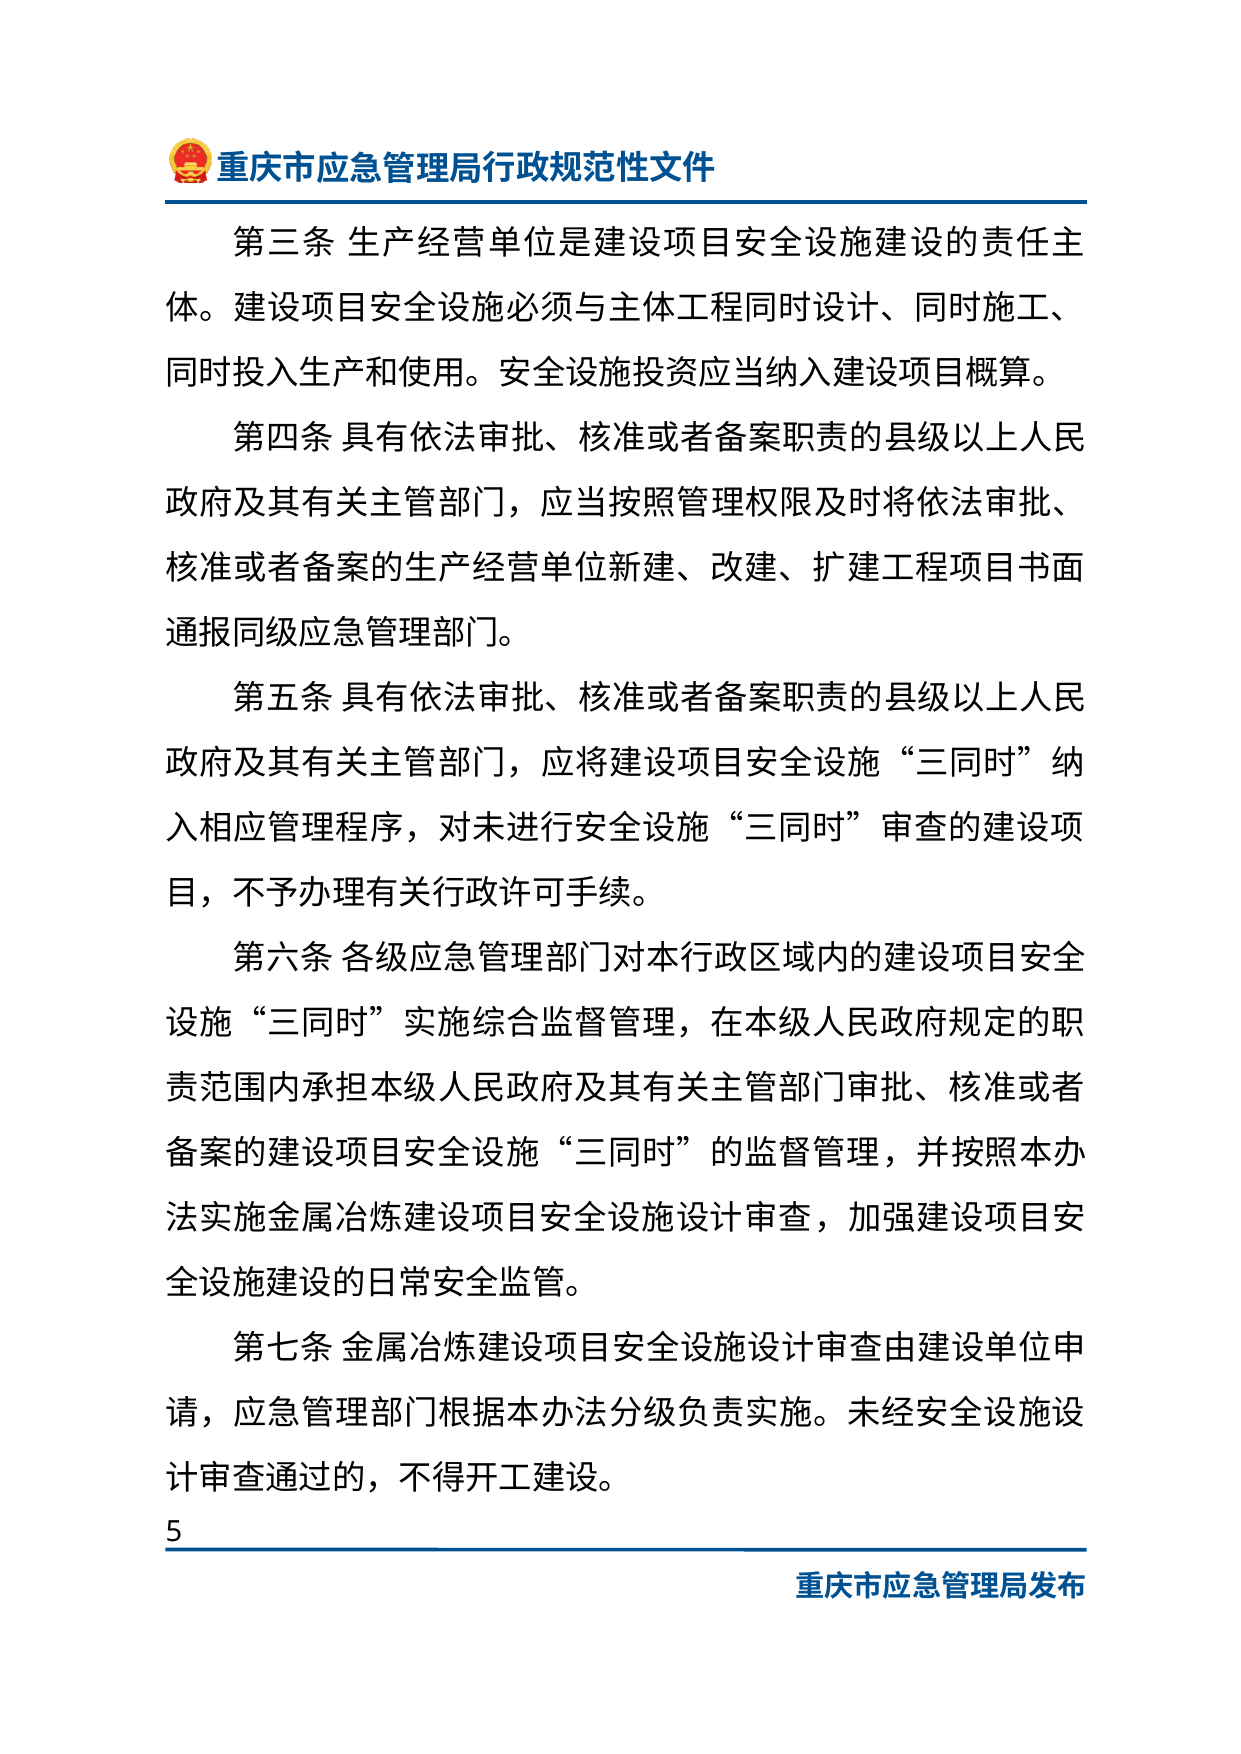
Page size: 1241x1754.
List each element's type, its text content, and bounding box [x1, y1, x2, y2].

text 第七条 金属冶炼建设项目安全设施设计审查由建设单位申请，应急管理部门根据本办法分级负责实施。未经安全设施设计审查通过的，不得开工建设。 [165, 1312, 1087, 1507]
text 第五条 具有依法审批、核准或者备案职责的县级以上人民政府及其有关主管部门，应将建设项目安全设施“三同时”纳入相应管理程序，对未进行安全设施“三同时”审查的建设项目，不予办理有关行政许可手续。 [165, 662, 1087, 922]
text 第六条 各级应急管理部门对本行政区域内的建设项目安全设施“三同时”实施综合监督管理，在本级人民政府规定的职责范围内承担本级人民政府及其有关主管部门审批、核准或者备案的建设项目安全设施“三同时”的监督管理，并按照本办法实施金属冶炼建设项目安全设施设计审查，加强建设项目安全设施建设的日常安全监管。 [165, 922, 1087, 1312]
picture [165, 136, 216, 187]
text 第四条 具有依法审批、核准或者备案职责的县级以上人民政府及其有关主管部门，应当按照管理权限及时将依法审批、核准或者备案的生产经营单位新建、改建、扩建工程项目书面通报同级应急管理部门。 [165, 402, 1087, 662]
text 第三条 生产经营单位是建设项目安全设施建设的责任主体。建设项目安全设施必须与主体工程同时设计、同时施工、同时投入生产和使用。安全设施投资应当纳入建设项目概算。 [165, 207, 1087, 402]
